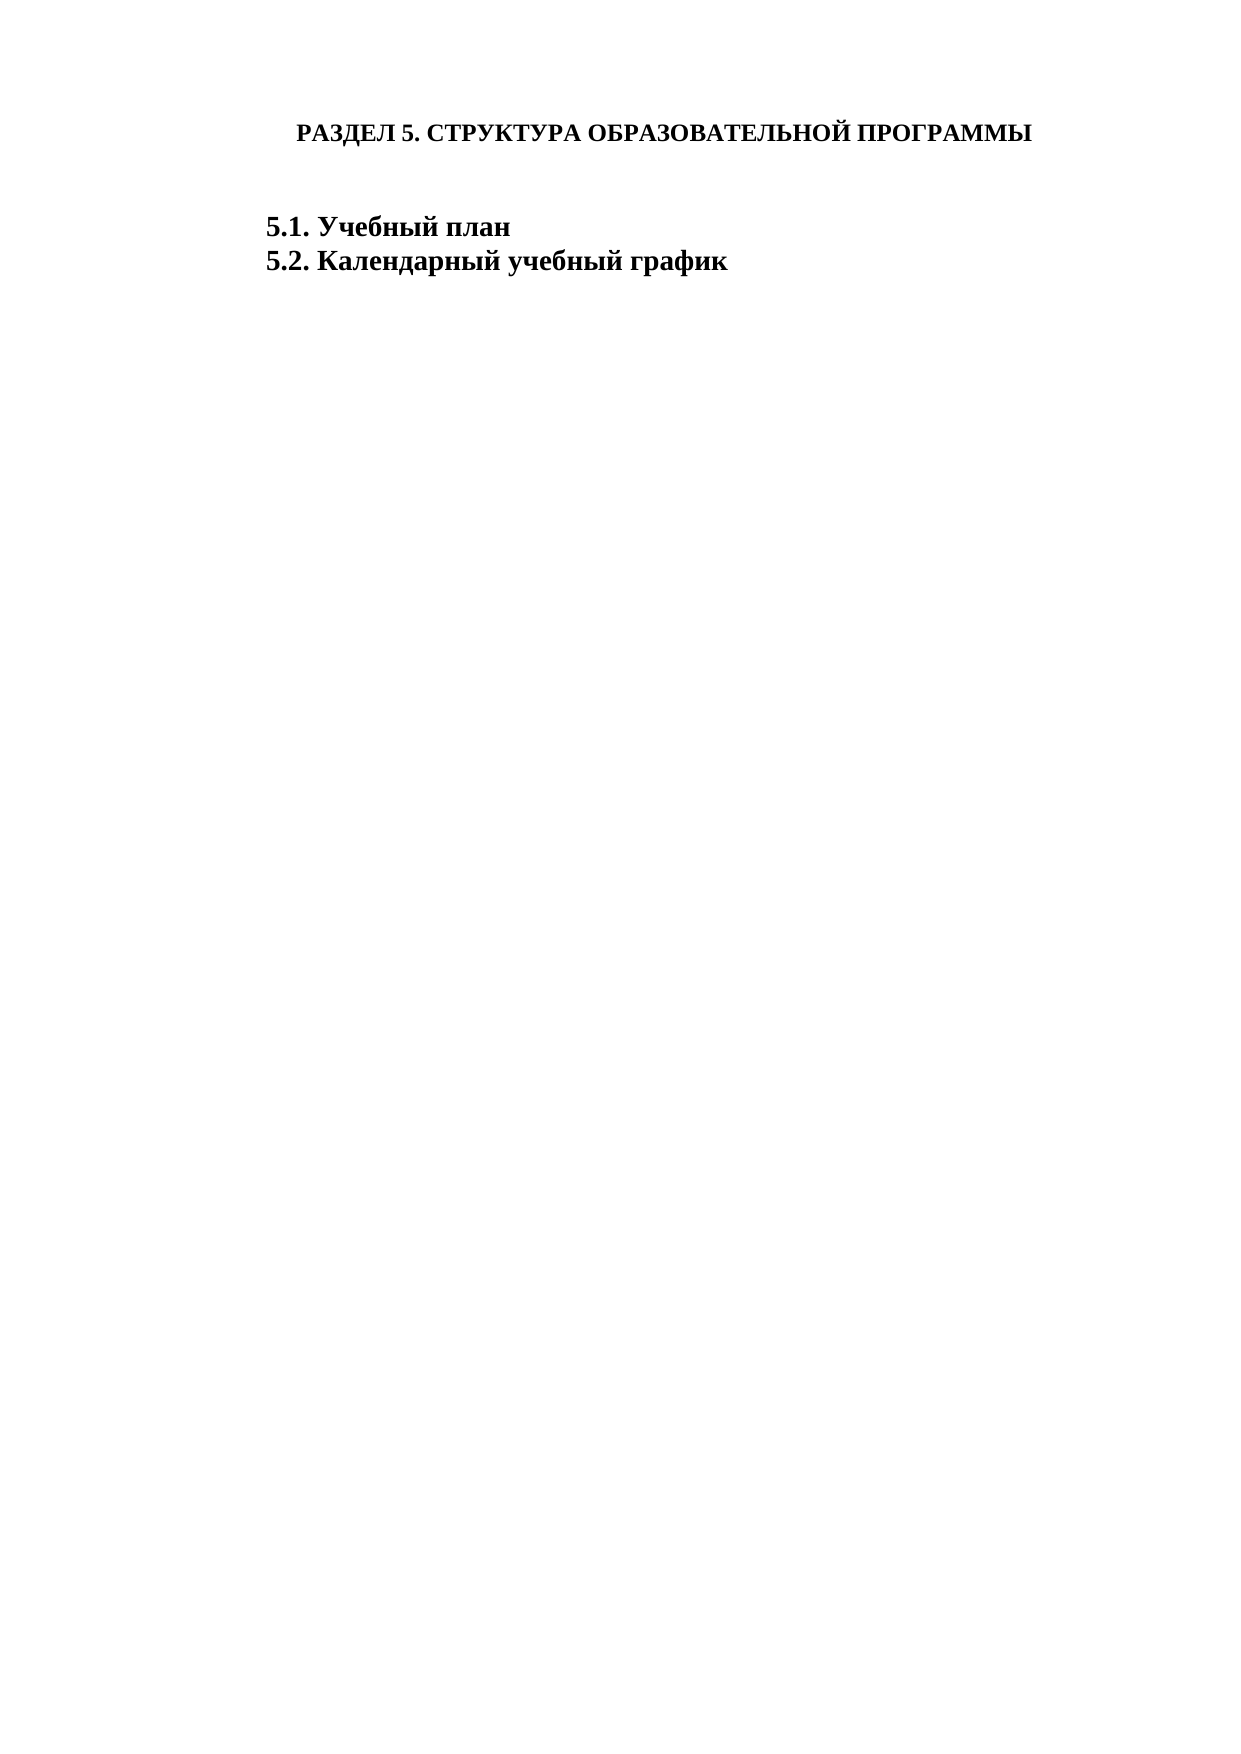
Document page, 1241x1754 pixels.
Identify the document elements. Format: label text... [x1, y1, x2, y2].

text РАЗДЕЛ 5. СТРУКТУРА ОБРАЗОВАТЕЛЬНОЙ ПРОГРАММЫ [177, 118, 1152, 147]
text 5.1. Учебный план [177, 209, 1152, 243]
text 5.2. Календарный учебный график [177, 243, 1152, 276]
